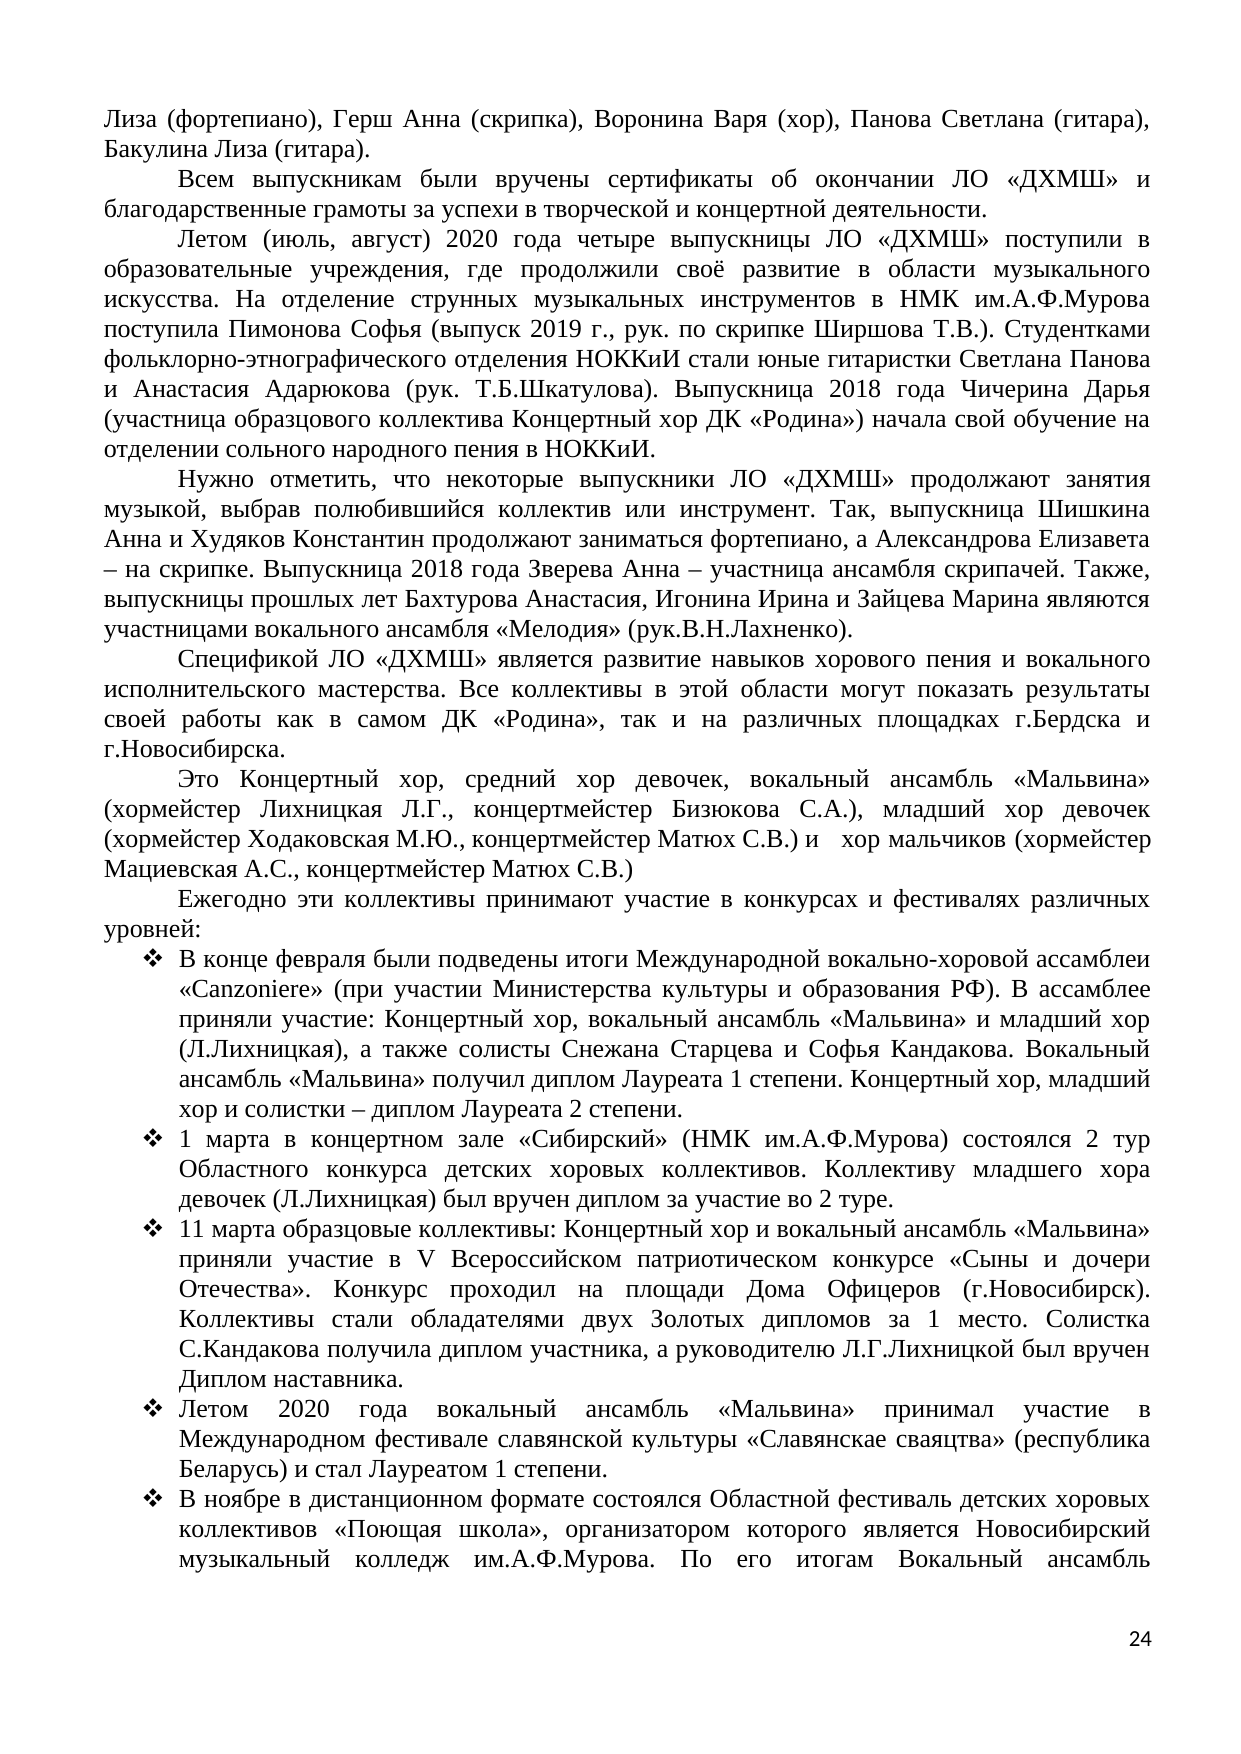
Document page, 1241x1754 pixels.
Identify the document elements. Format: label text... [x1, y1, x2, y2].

list 11 марта образцовые коллективы: Концертный хор и вокальный ансамбль «Мальвина» приняли участие в V Всероссийском патриотическом конкурсе «Сыны и дочери Отечества». Конкурс проходил на площади Дома Офицеров (г.Новосибирск). Коллективы стали обладателями двух Золотых дипломов за 1 место. Солистка С.Кандакова получила диплом участника, а руководителю Л.Г.Лихницкой был вручен Диплом наставника. [141, 1213, 1152, 1393]
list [141, 1483, 1152, 1573]
text Всем выпускникам были вручены сертификаты об окончании ЛО «ДХМШ» и благодарственные грамоты за успехи в творческой и концертной деятельности. [103, 163, 1152, 223]
text Спецификой ЛО «ДХМШ» является развитие навыков хорового пения и вокального исполнительского мастерства. Все коллективы в этой области могут показать результаты своей работы как в самом ДК «Родина», так и на различных площадках г.Бердска и г.Новосибирска. [103, 643, 1152, 763]
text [103, 103, 1152, 163]
list В конце февраля были подведены итоги Международной вокально-хоровой ассамблеи «Canzoniere» (при участии Министерства культуры и образования РФ). В ассамблее приняли участие: Концертный хор, вокальный ансамбль «Мальвина» и младший хор (Л.Лихницкая), а также солисты Снежана Старцева и Софья Кандакова. Вокальный ансамбль «Мальвина» получил диплом Лауреата 1 степени. Концертный хор, младший хор и солистки – диплом Лауреата 2 степени. [141, 943, 1152, 1123]
text Нужно отметить, что некоторые выпускники ЛО «ДХМШ» продолжают занятия музыкой, выбрав полюбившийся коллектив или инструмент. Так, выпускница Шишкина Анна и Худяков Константин продолжают заниматься фортепиано, а Александрова Елизавета – на скрипке. Выпускница 2018 года Зверева Анна – участница ансамбля скрипачей. Также, выпускницы прошлых лет Бахтурова Анастасия, Игонина Ирина и Зайцева Марина являются участницами вокального ансамбля «Мелодия» (рук.В.Н.Лахненко). [103, 463, 1152, 643]
list 1 марта в концертном зале «Сибирский» (НМК им.А.Ф.Мурова) состоялся 2 тур Областного конкурса детских хоровых коллективов. Коллективу младшего хора девочек (Л.Лихницкая) был вручен диплом за участие во 2 туре. [141, 1123, 1152, 1213]
list Летом 2020 года вокальный ансамбль «Мальвина» принимал участие в Международном фестивале славянской культуры «Славянскае сваяцтва» (республика Беларусь) и стал Лауреатом 1 степени. [141, 1393, 1152, 1483]
text Ежегодно эти коллективы принимают участие в конкурсах и фестивалях различных уровней: [103, 883, 1152, 943]
text Это Концертный хор, средний хор девочек, вокальный ансамбль «Мальвина» (хормейстер Лихницкая Л.Г., концертмейстер Бизюкова С.А.), младший хор девочек (хормейстер Ходаковская М.Ю., концертмейстер Матюх С.В.) и хор мальчиков (хормейстер Мациевская А.С., концертмейстер Матюх С.В.) [103, 763, 1152, 883]
text Летом (июль, август) 2020 года четыре выпускницы ЛО «ДХМШ» поступили в образовательные учреждения, где продолжили своё развитие в области музыкального искусства. На отделение струнных музыкальных инструментов в НМК им.А.Ф.Мурова поступила Пимонова Софья (выпуск 2019 г., рук. по скрипке Ширшова Т.В.). Студентками фольклорно-этнографического отделения НОККиИ стали юные гитаристки Светлана Панова и Анастасия Адарюкова (рук. Т.Б.Шкатулова). Выпускница 2018 года Чичерина Дарья (участница образцового коллектива Концертный хор ДК «Родина») начала свой обучение на отделении сольного народного пения в НОККиИ. [103, 223, 1152, 463]
